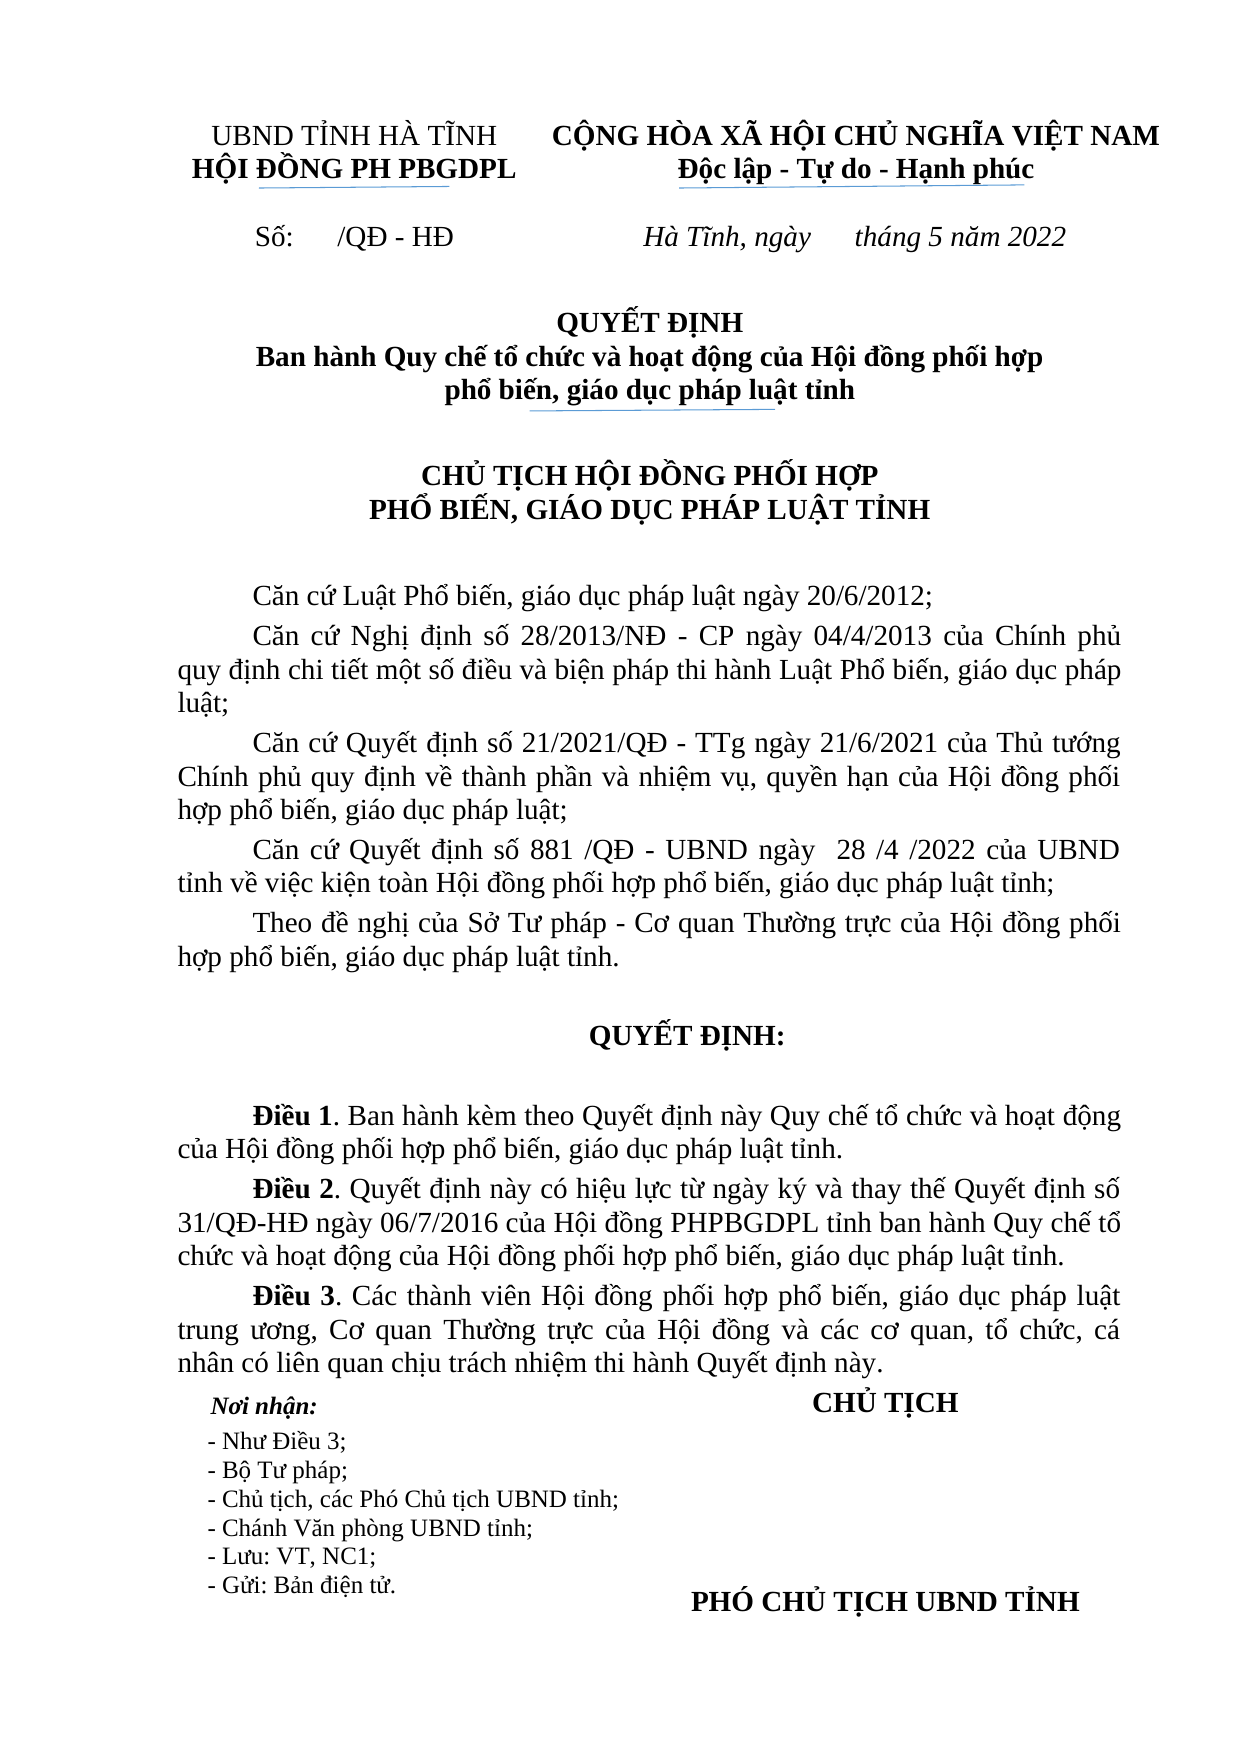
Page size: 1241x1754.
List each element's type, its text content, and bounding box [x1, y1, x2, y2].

text Điều 1. Ban hành kèm theo Quyết định này Quy chế tổ chức và hoạt động của Hội đồng phối hợp phổ biến, giáo dục pháp luật tỉnh. [177, 1098, 1122, 1165]
table_header CỘNG HÒA XÃ HỘI CHỦ NGHĨA VIỆT NAM Độc lập - Tự do - Hạnh phúc Hà Tĩnh, ngày tháng 5 năm 2022 [531, 118, 1181, 252]
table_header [649, 1385, 1121, 1618]
text Ban hành Quy chế tổ chức và hoạt động của Hội đồng phối hợp [177, 339, 1122, 372]
table_header UBND TỈNH HÀ TĨNH HỘI ĐỒNG PH PBGDPL Số: /QĐ - HĐ [177, 118, 531, 252]
text PHỔ BIẾN, GIÁO DỤC PHÁP LUẬT TỈNH [177, 492, 1122, 526]
text QUYẾT ĐỊNH [177, 305, 1122, 339]
text Điều 2. Quyết định này có hiệu lực từ ngày ký và thay thế Quyết định số 31/QĐ-HĐ ngày 06/7/2016 của Hội đồng PHPBGDPL tỉnh ban hành Quy chế tổ chức và hoạt động của Hội đồng phối hợp phổ biến, giáo dục pháp luật tỉnh. [177, 1171, 1122, 1272]
text Theo đề nghị của Sở Tư pháp - Cơ quan Thường trực của Hội đồng phối hợp phổ biến, giáo dục pháp luật tỉnh. [177, 905, 1122, 972]
text CHỦ TỊCH HỘI ĐỒNG PHỐI HỢP [177, 458, 1122, 492]
text Căn cứ Quyết định số 881 /QĐ - UBND ngày 28 /4 /2022 của UBND tỉnh về việc kiện toàn Hội đồng phối hợp phổ biến, giáo dục pháp luật tỉnh; [177, 832, 1122, 899]
text phổ biến, giáo dục pháp luật tỉnh [177, 372, 1122, 406]
text Điều 3. Các thành viên Hội đồng phối hợp phổ biến, giáo dục pháp luật trung ương, Cơ quan Thường trực của Hội đồng và các cơ quan, tổ chức, cá nhân có liên quan chịu trách nhiệm thi hành Quyết định này. [177, 1278, 1122, 1379]
text Căn cứ Luật Phổ biến, giáo dục pháp luật ngày 20/6/2012; [177, 578, 1122, 612]
text Căn cứ Quyết định số 21/2021/QĐ - TTg ngày 21/6/2021 của Thủ tướng Chính phủ quy định về thành phần và nhiệm vụ, quyền hạn của Hội đồng phối hợp phổ biến, giáo dục pháp luật; [177, 725, 1122, 826]
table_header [177, 1385, 649, 1618]
text QUYẾT ĐỊNH: [177, 1018, 1122, 1052]
text Căn cứ Nghị định số 28/2013/NĐ - CP ngày 04/4/2013 của Chính phủ quy định chi tiết một số điều và biện pháp thi hành Luật Phổ biến, giáo dục pháp luật; [177, 618, 1122, 719]
